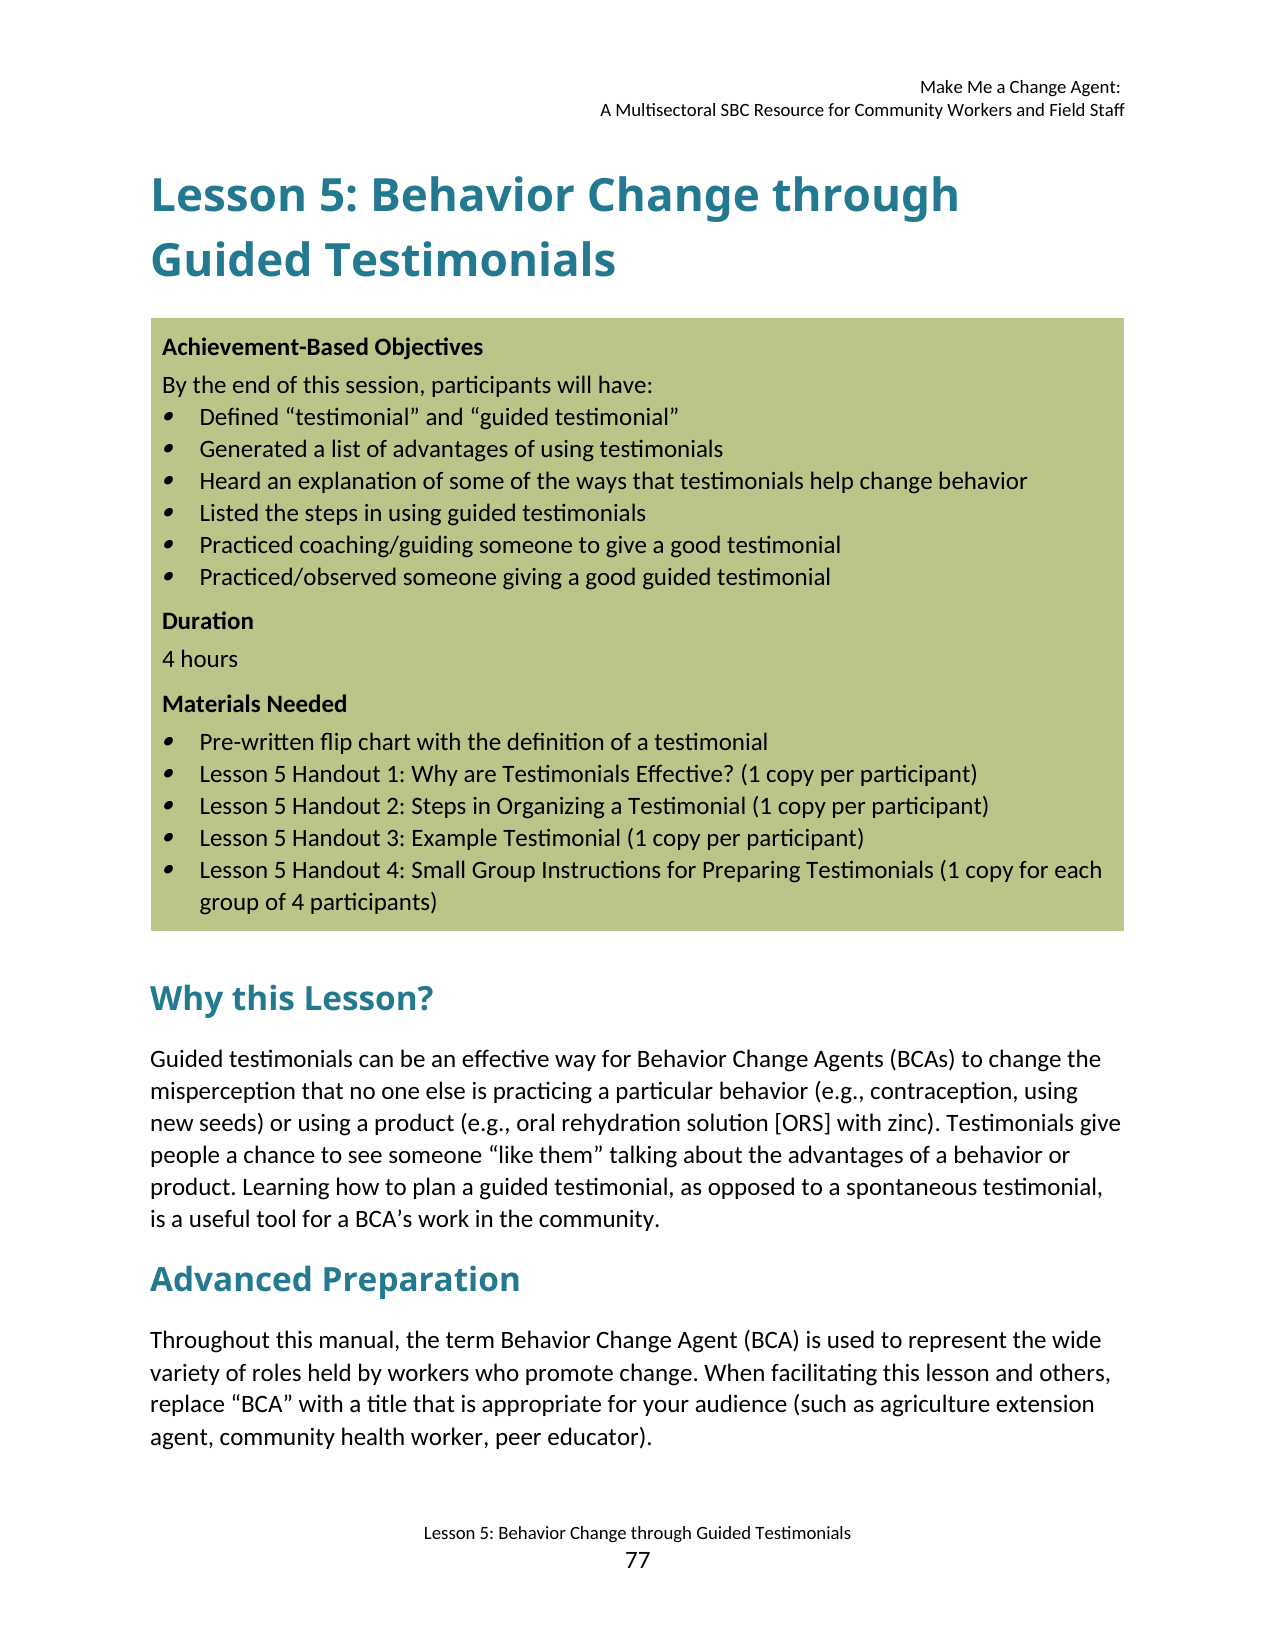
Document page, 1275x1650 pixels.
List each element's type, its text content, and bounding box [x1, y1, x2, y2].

subtitle Lesson 5: Behavior Change through Guided Testimonials [150, 162, 1125, 290]
text Throughout this manual, the term Behavior Change Agent (BCA) is used to represent the wide variety of roles held by workers who promote change. When facilitating this lesson and others, replace “BCA” with a title that is appropriate for your audience (such as agriculture extension agent, community health worker, peer educator). [150, 1325, 1125, 1451]
table_header Achievement-Based Objectives By the end of this session, participants will have: Defined “testimonial” and “guided testimonial” Generated a list of advantages of using testimonials Heard an explanation of some of the ways that testimonials help change behavior Listed the steps in using guided testimonials Practiced coaching/guiding someone to give a good testimonial Practiced/observed someone giving a good guided testimonial Duration 4 hours Materials Needed Pre-written flip chart with the definition of a testimonial Lesson 5 Handout 1: Why are Testimonials Effective? (1 copy per participant) Lesson 5 Handout 2: Steps in Organizing a Testimonial (1 copy per participant) Lesson 5 Handout 3: Example Testimonial (1 copy per participant) Lesson 5 Handout 4: Small Group Instructions for Preparing Testimonials (1 copy for each group of 4 participants) [151, 318, 1124, 931]
text Guided testimonials can be an effective way for Behavior Change Agents (BCAs) to change the misperception that no one else is practicing a particular behavior (e.g., contraception, using new seeds) or using a product (e.g., oral rehydration solution [ORS] with zinc). Testimonials give people a chance to see someone “like them” talking about the advantages of a behavior or product. Learning how to plan a guided testimonial, as opposed to a spontaneous testimonial, is a useful tool for a BCA’s work in the community. [150, 1043, 1125, 1234]
subtitle Why this Lesson? [150, 975, 1125, 1021]
subtitle Advanced Preparation [150, 1256, 1125, 1302]
